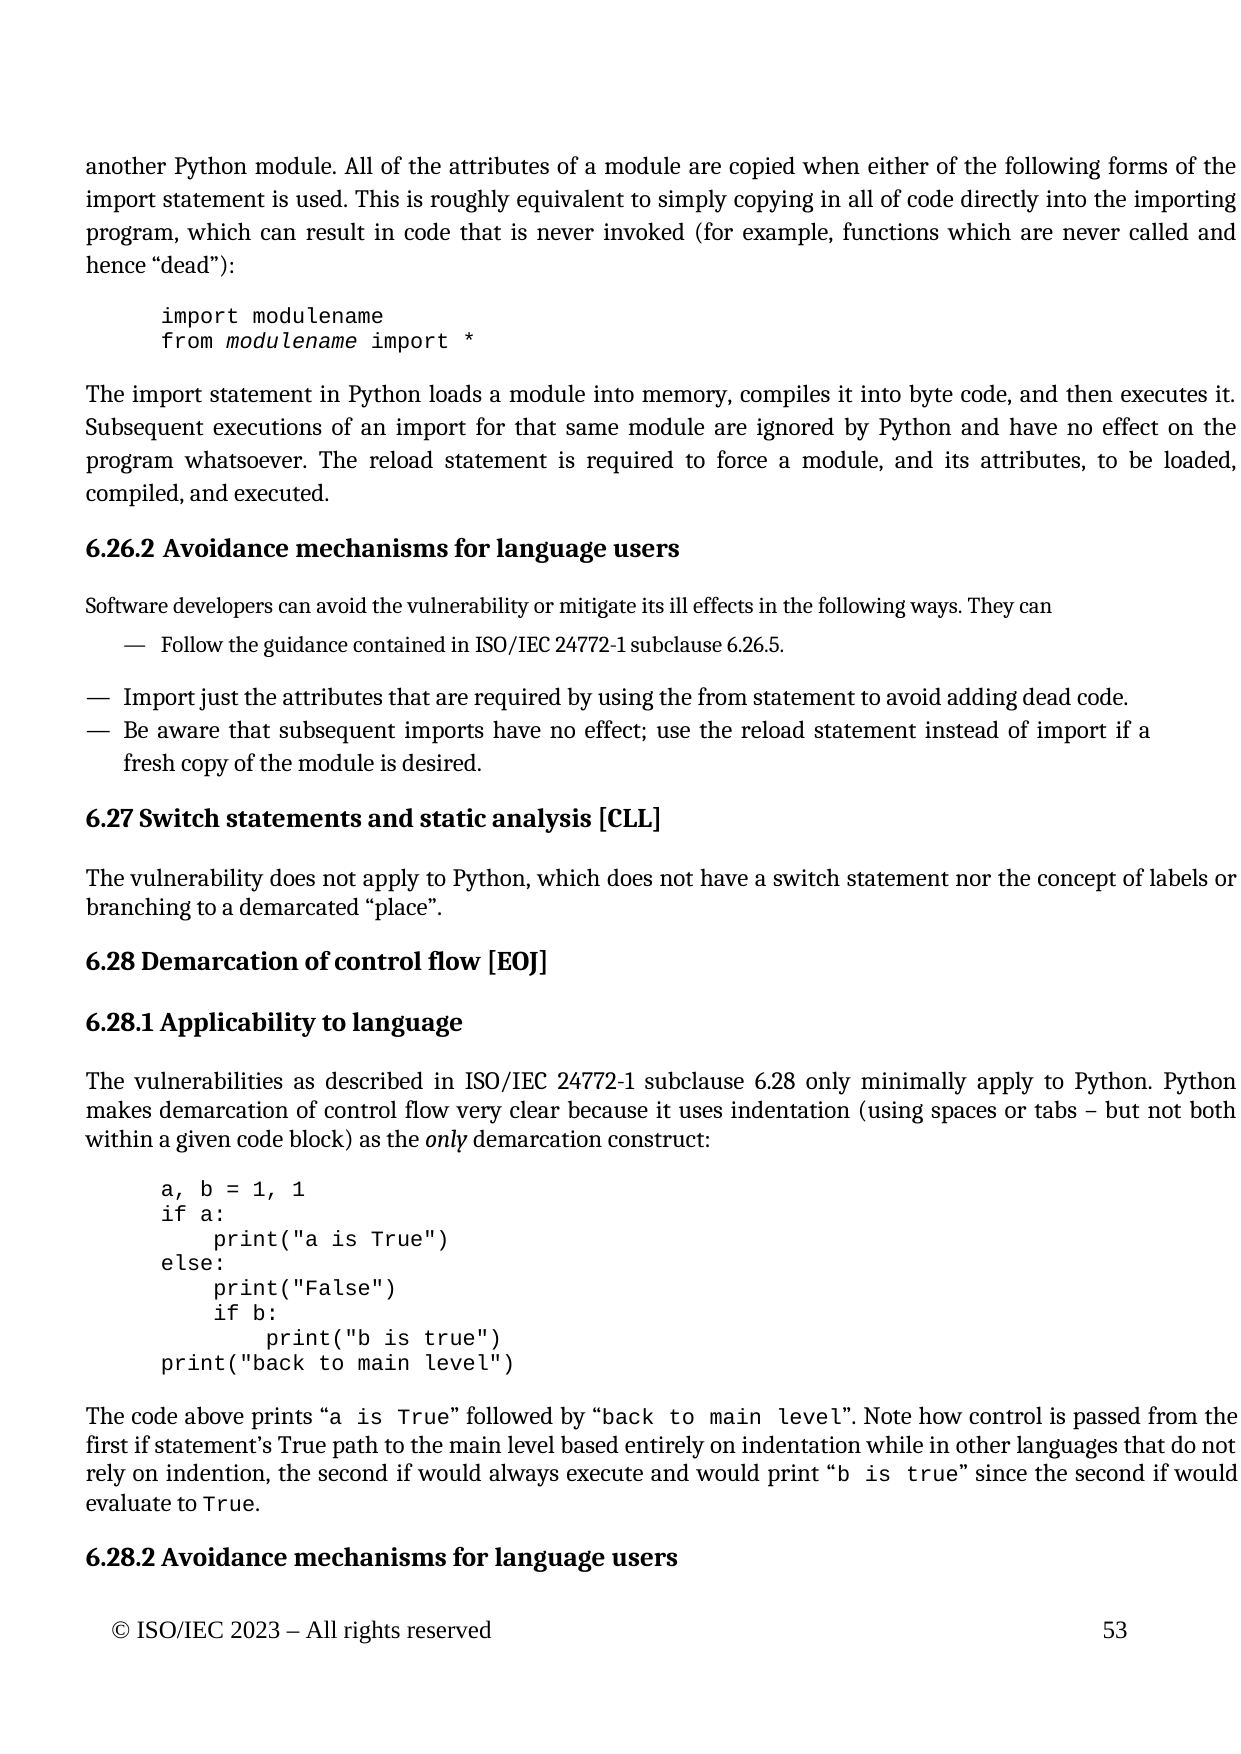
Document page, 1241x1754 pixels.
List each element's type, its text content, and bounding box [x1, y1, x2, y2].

text print("False") [161, 1277, 1153, 1302]
list Follow the guidance contained in ISO/IEC 24772-1 subclause 6.26.5. [123, 632, 1153, 658]
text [86, 152, 1238, 280]
subtitle 6.27 Switch statements and static analysis [CLL] [86, 803, 1238, 834]
text Software developers can avoid the vulnerability or mitigate its ill effects in the following ways. They can [86, 593, 1153, 619]
text The import statement in Python loads a module into memory, compiles it into byte code, and then executes it. Subsequent executions of an import for that same module are ignored by Python and have no effect on the program whatsoever. The reload statement is required to force a module, and its attributes, to be loaded, compiled, and executed. [86, 380, 1238, 508]
text The vulnerability does not apply to Python, which does not have a switch statement nor the concept of labels or branching to a demarcated “place”. [86, 864, 1238, 921]
text if b: [161, 1302, 1153, 1327]
text print("back to main level") [161, 1352, 1153, 1377]
text print("a is True") [161, 1228, 1153, 1253]
text a, b = 1, 1 [161, 1178, 1153, 1203]
text Be aware that subsequent imports have no effect; use the reload statement instead of import if a fresh copy of the module is desired. [86, 716, 1153, 778]
text print("b is true") [161, 1327, 1153, 1352]
text from modulename import * [161, 330, 1153, 355]
subtitle 6.28 Demarcation of control flow [EOJ] [86, 946, 1238, 977]
subtitle 6.28.2 Avoidance mechanisms for language users [86, 1542, 1238, 1574]
subtitle Avoidance mechanisms for language users [86, 533, 1238, 564]
text Import just the attributes that are required by using the from statement to avoid adding dead code. [86, 683, 1153, 712]
text else: [161, 1253, 1153, 1277]
text import modulename [161, 305, 1153, 330]
text if a: [161, 1203, 1153, 1228]
subtitle 6.28.1 Applicability to language [86, 1007, 1238, 1038]
text The vulnerabilities as described in ISO/IEC 24772-1 subclause 6.28 only minimally apply to Python. Python makes demarcation of control flow very clear because it uses indentation (using spaces or tabs – but not both within a given code block) as the only demarcation construct: [86, 1067, 1238, 1153]
text The code above prints “a is True” followed by “back to main level”. Note how control is passed from the first if statement’s True path to the main level based entirely on indentation while in other languages that do not rely on indention, the second if would always execute and would print “b is true” since the second if would evaluate to True. [86, 1402, 1238, 1517]
